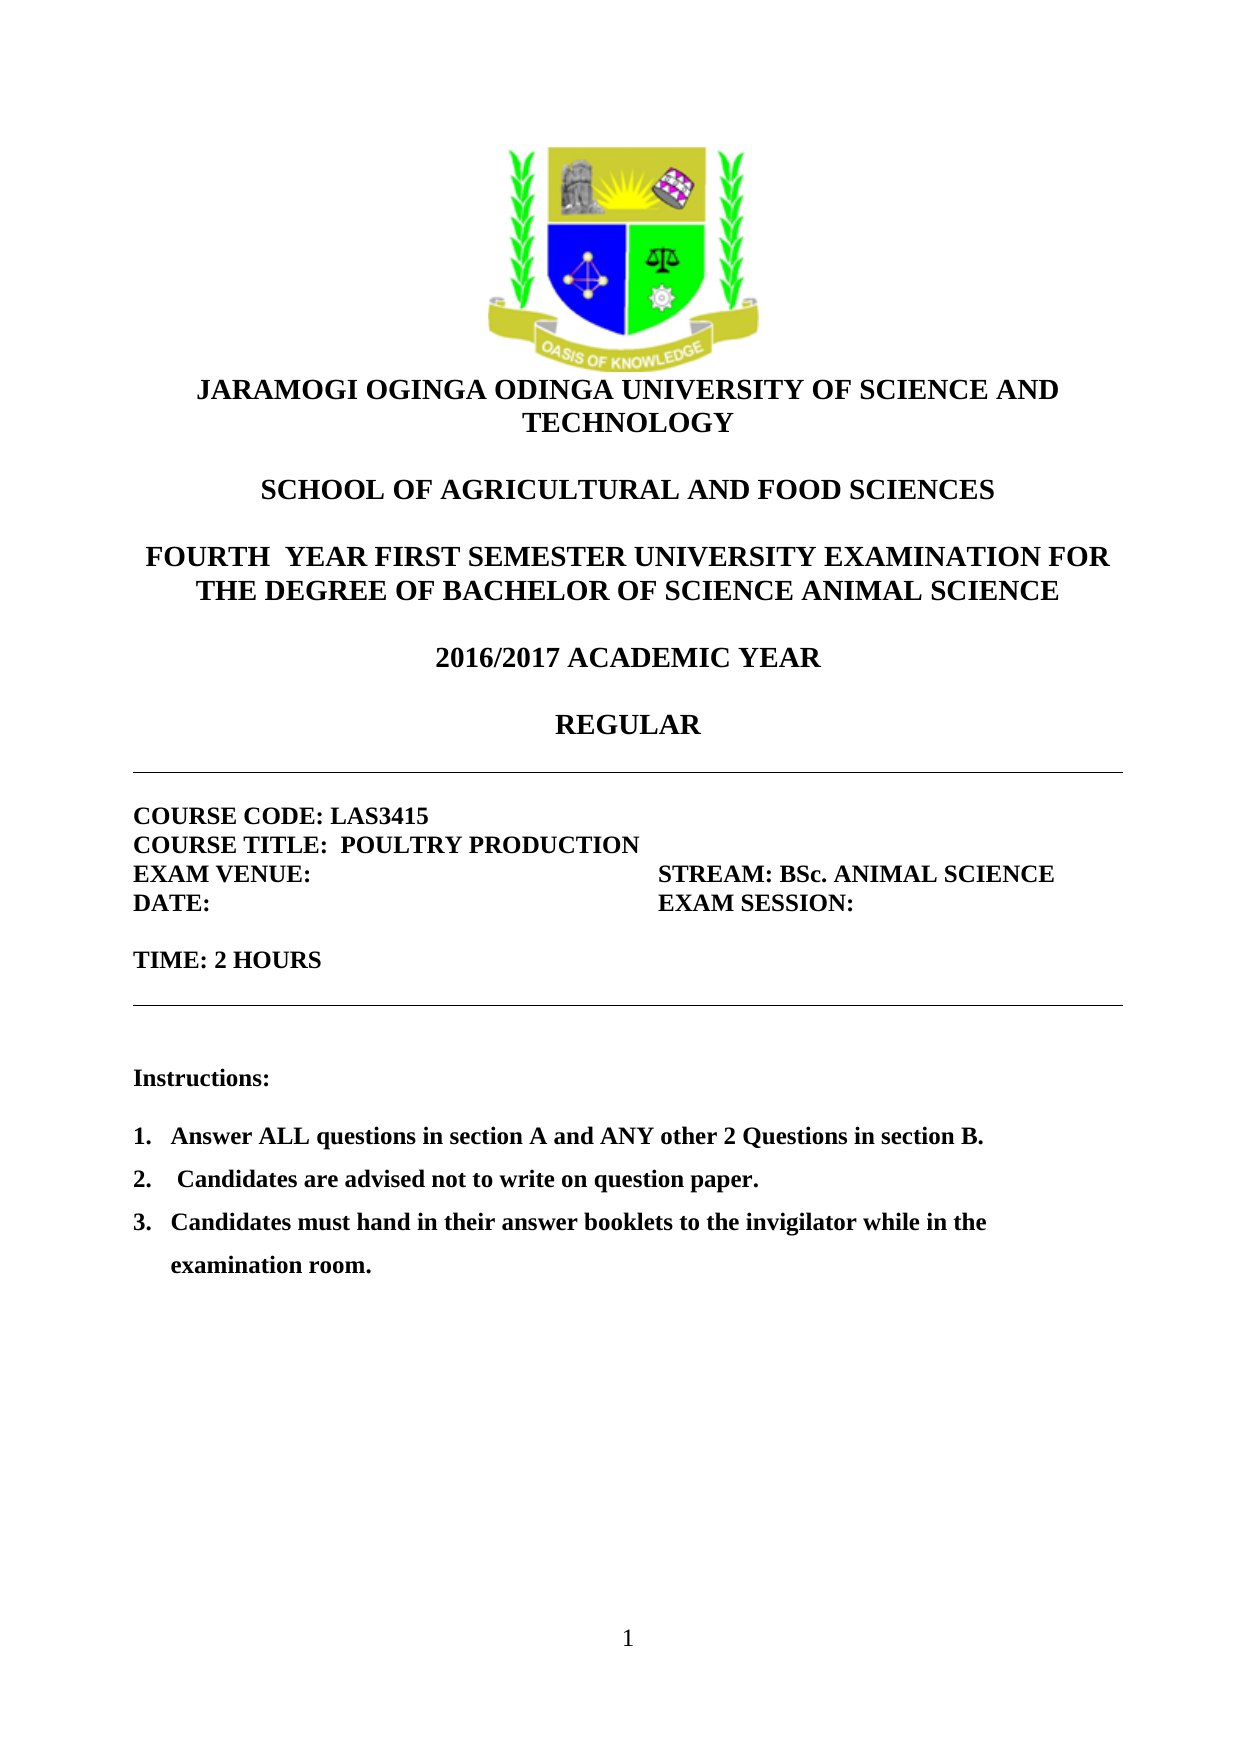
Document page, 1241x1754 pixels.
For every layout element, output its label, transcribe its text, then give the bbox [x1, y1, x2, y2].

text REGULAR [133, 707, 1123, 741]
list Candidates are advised not to write on question paper. [133, 1164, 1123, 1193]
text SCHOOL OF AGRICULTURAL AND FOOD SCIENCES [133, 472, 1123, 506]
text 2016/2017 ACADEMIC YEAR [133, 640, 1123, 674]
text JARAMOGI OGINGA ODINGA UNIVERSITY OF SCIENCE AND TECHNOLOGY [133, 372, 1123, 439]
text COURSE CODE: LAS3415 [133, 801, 1123, 830]
text EXAM VENUE: STREAM: BSc. ANIMAL SCIENCE [133, 859, 1123, 888]
list Candidates must hand in their answer booklets to the invigilator while in the examination room. [133, 1207, 1123, 1279]
text FOURTH YEAR FIRST SEMESTER UNIVERSITY EXAMINATION FOR THE DEGREE OF BACHELOR OF SCIENCE ANIMAL SCIENCE [133, 539, 1123, 607]
text Instructions: [133, 1063, 1123, 1092]
list Answer ALL questions in section A and ANY other 2 Questions in section B. [133, 1121, 1123, 1149]
text COURSE TITLE: POULTRY PRODUCTION [133, 830, 1123, 859]
text TIME: 2 HOURS [133, 945, 1123, 974]
text DATE: EXAM SESSION: [133, 888, 1123, 916]
